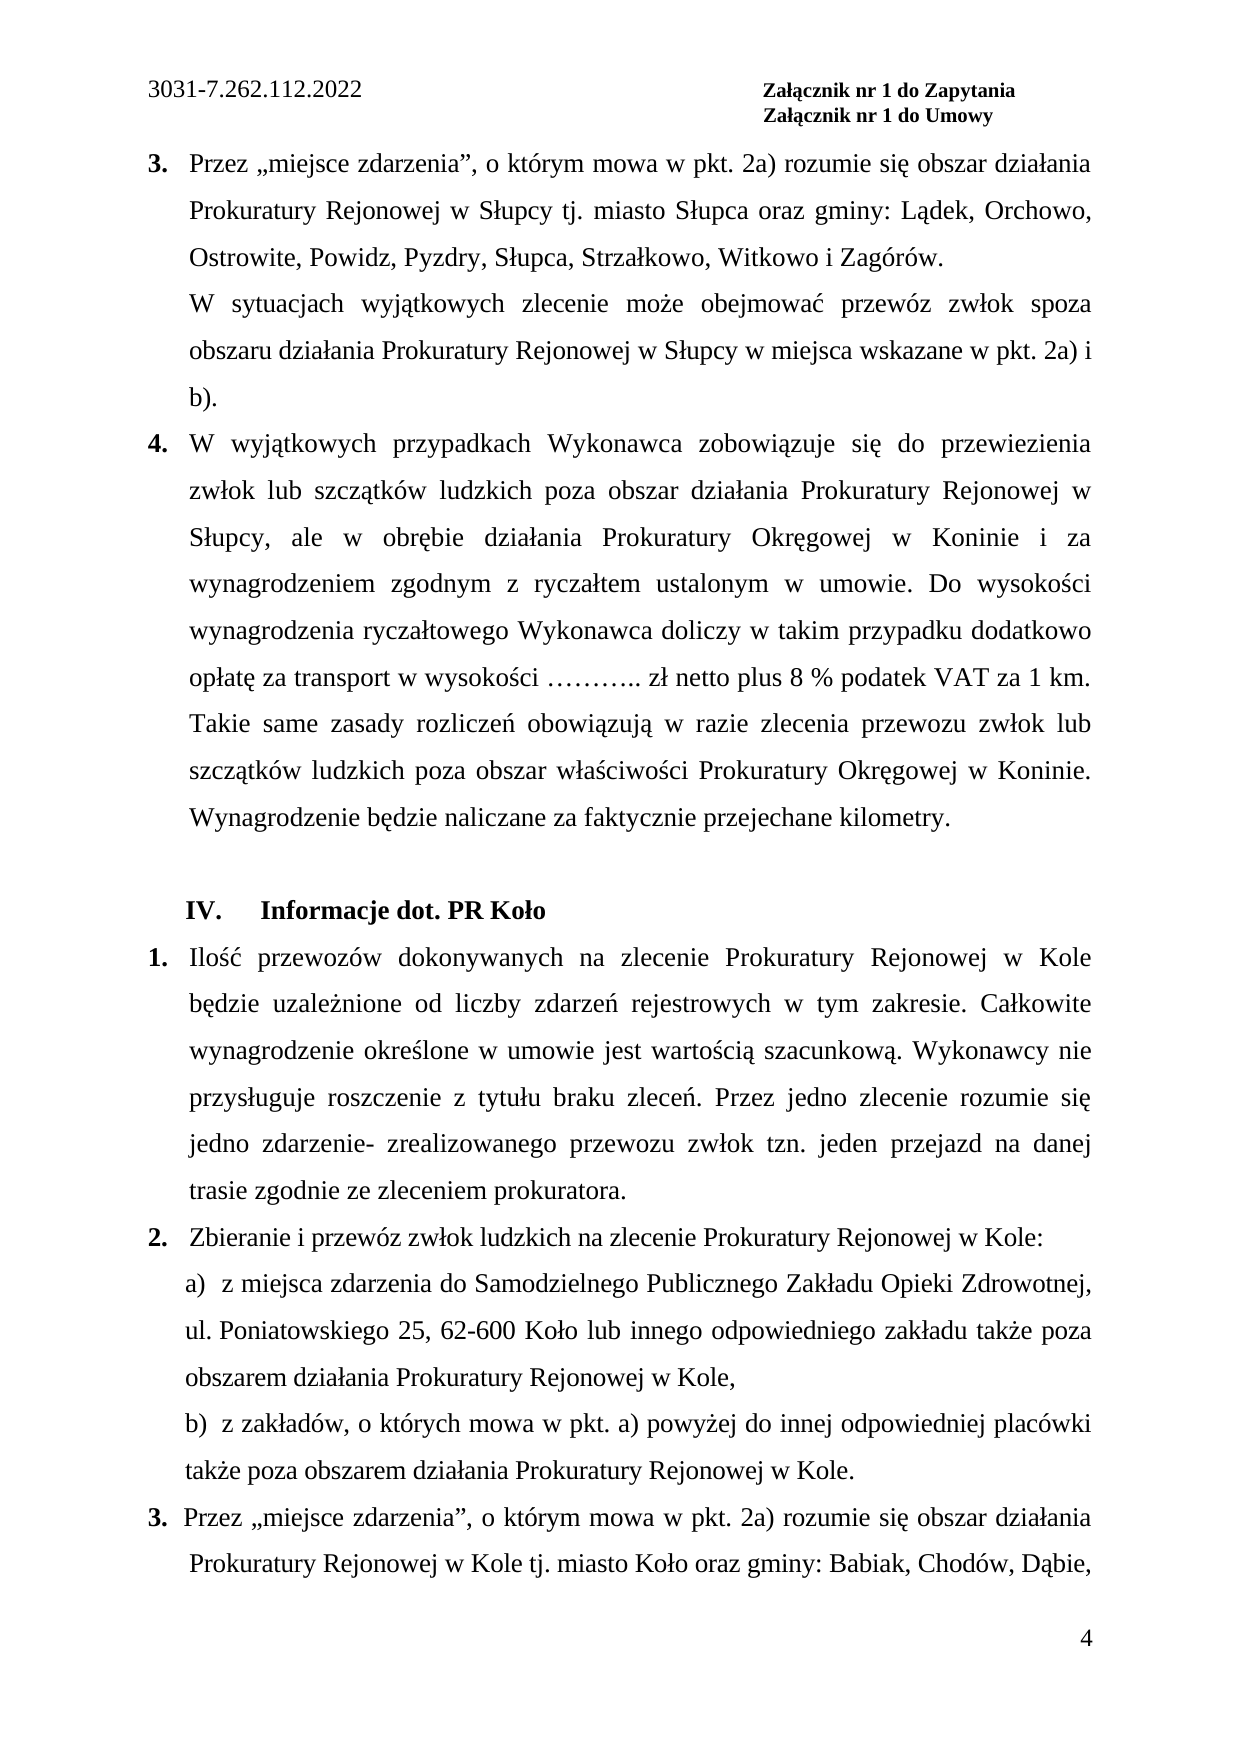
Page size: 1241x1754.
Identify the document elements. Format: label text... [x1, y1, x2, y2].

list z miejsca zdarzenia do Samodzielnego Publicznego Zakładu Opieki Zdrowotnej, ul. Poniatowskiego 25, 62-600 Koło lub innego odpowiedniego zakładu także poza obszarem działania Prokuratury Rejonowej w Kole, [185, 1268, 1093, 1392]
list W wyjątkowych przypadkach Wykonawca zobowiązuje się do przewiezienia zwłok lub szczątków ludzkich poza obszar działania Prokuratury Rejonowej w Słupcy, ale w obrębie działania Prokuratury Okręgowej w Koninie i za wynagrodzeniem zgodnym z ryczałtem ustalonym w umowie. Do wysokości wynagrodzenia ryczałtowego Wykonawca doliczy w takim przypadku dodatkowo opłatę za transport w wysokości ……….. zł netto plus 8 % podatek VAT za 1 km. Takie same zasady rozliczeń obowiązują w razie zlecenia przewozu zwłok lub szczątków ludzkich poza obszar właściwości Prokuratury Okręgowej w Koninie. Wynagrodzenie będzie naliczane za faktycznie przejechane kilometry. [148, 428, 1093, 832]
list Informacje dot. PR Koło [185, 894, 1093, 925]
list Przez „miejsce zdarzenia”, o którym mowa w pkt. 2a) rozumie się obszar działania Prokuratury Rejonowej w Słupcy tj. miasto Słupca oraz gminy: Lądek, Orchowo, Ostrowite, Powidz, Pyzdry, Słupca, Strzałkowo, Witkowo i Zagórów. [148, 148, 1093, 272]
text W sytuacjach wyjątkowych zlecenie może obejmować przewóz zwłok spoza obszaru działania Prokuratury Rejonowej w Słupcy w miejsca wskazane w pkt. 2a) i b). [189, 288, 1093, 412]
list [148, 1501, 1093, 1579]
list Ilość przewozów dokonywanych na zlecenie Prokuratury Rejonowej w Kole będzie uzależnione od liczby zdarzeń rejestrowych w tym zakresie. Całkowite wynagrodzenie określone w umowie jest wartością szacunkową. Wykonawcy nie przysługuje roszczenie z tytułu braku zleceń. Przez jedno zlecenie rozumie się jedno zdarzenie- zrealizowanego przewozu zwłok tzn. jeden przejazd na danej trasie zgodnie ze zleceniem prokuratora. [148, 941, 1093, 1205]
list z zakładów, o których mowa w pkt. a) powyżej do innej odpowiedniej placówki także poza obszarem działania Prokuratury Rejonowej w Kole. [185, 1408, 1093, 1485]
list Zbieranie i przewóz zwłok ludzkich na zlecenie Prokuratury Rejonowej w Kole: [148, 1221, 1093, 1252]
